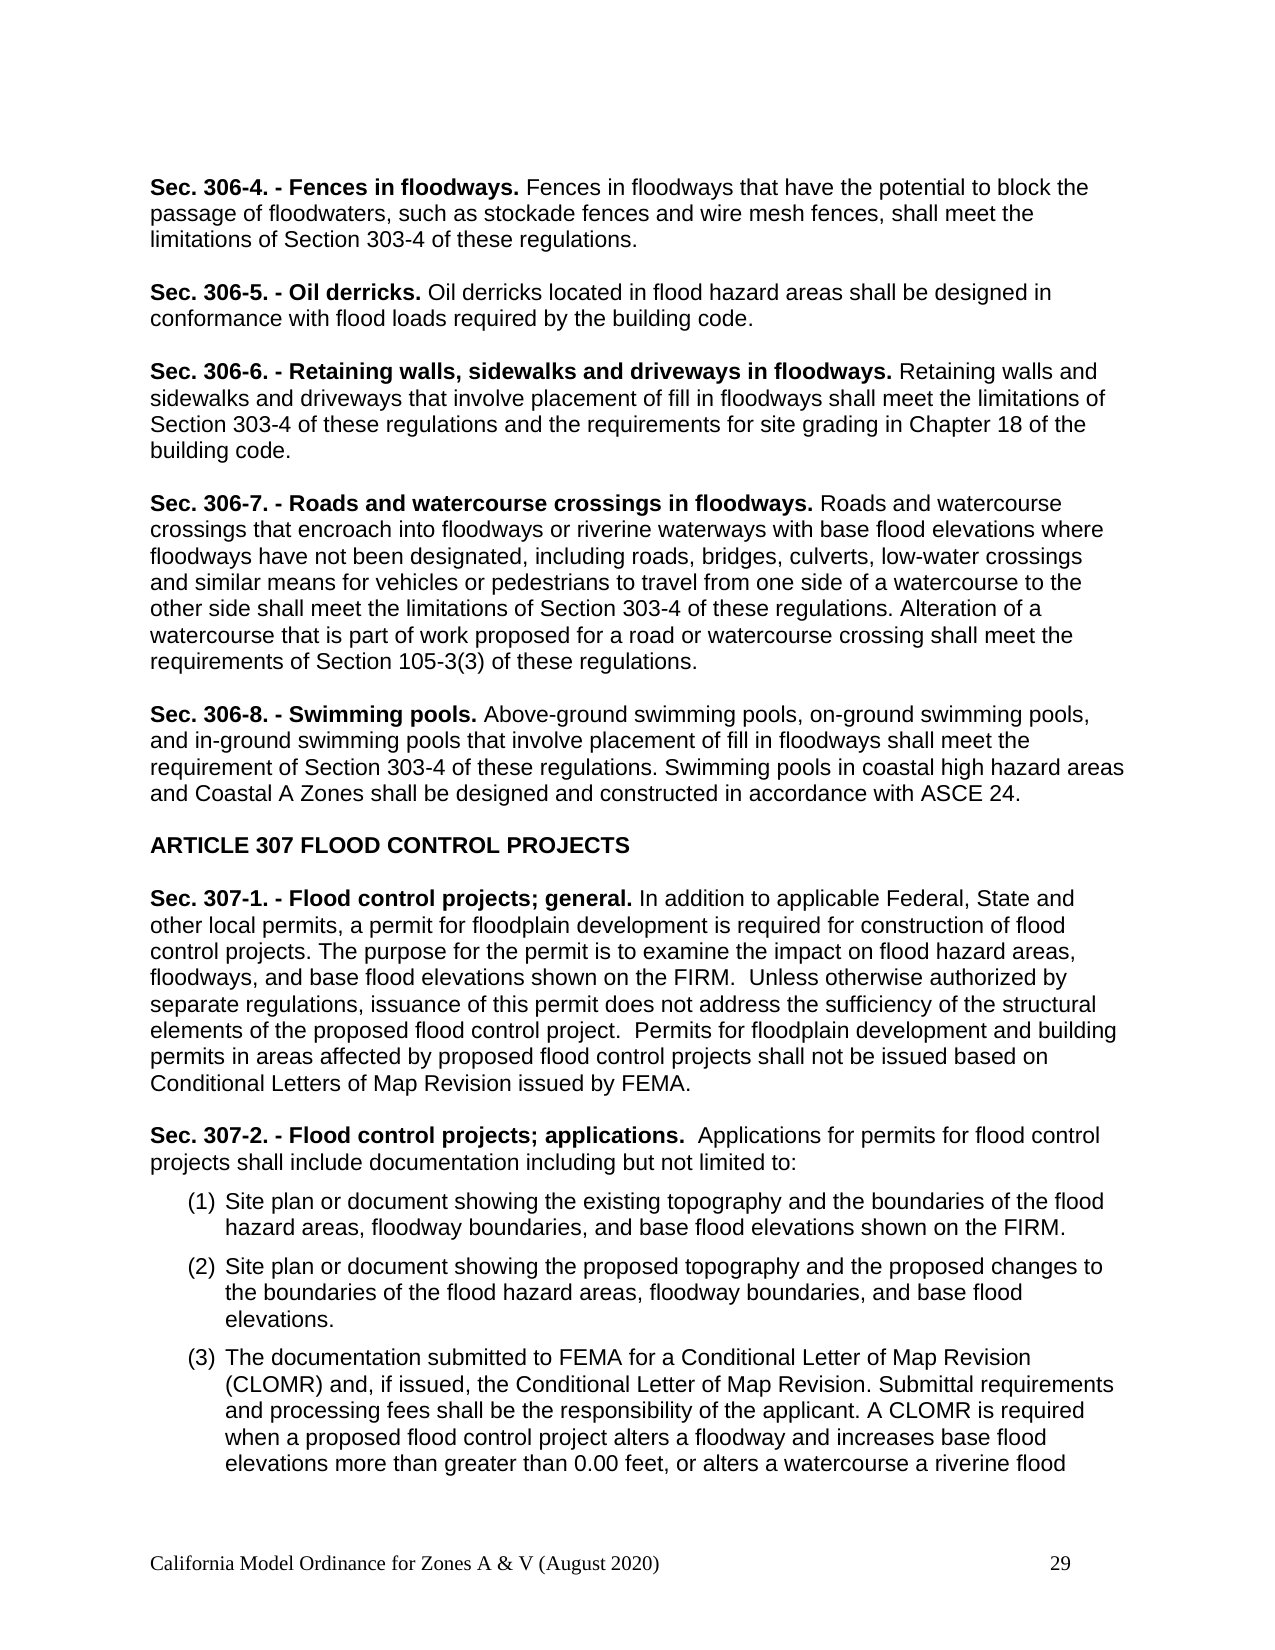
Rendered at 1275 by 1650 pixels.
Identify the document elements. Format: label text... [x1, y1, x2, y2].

text Sec. 307-2. - Flood control projects; applications. Applications for permits for flood control projects shall include documentation including but not limited to: [150, 1122, 1125, 1175]
text Sec. 306-5. - Oil derricks. Oil derricks located in flood hazard areas shall be designed in conformance with flood loads required by the building code. [150, 279, 1125, 332]
list Site plan or document showing the proposed topography and the proposed changes to the boundaries of the flood hazard areas, floodway boundaries, and base flood elevations. [187, 1253, 1125, 1332]
text Sec. 306-8. - Swimming pools. Above-ground swimming pools, on-ground swimming pools, and in-ground swimming pools that involve placement of fill in floodways shall meet the requirement of Section 303-4 of these regulations. Swimming pools in coastal high hazard areas and Coastal A Zones shall be designed and constructed in accordance with ASCE 24. [150, 701, 1125, 806]
text Sec. 307-1. - Flood control projects; general. In addition to applicable Federal, State and other local permits, a permit for floodplain development is required for construction of flood control projects. The purpose for the permit is to examine the impact on flood hazard areas, floodways, and base flood elevations shown on the FIRM. Unless otherwise authorized by separate regulations, issuance of this permit does not address the sufficiency of the structural elements of the proposed flood control project. Permits for floodplain development and building permits in areas affected by proposed flood control projects shall not be issued based on Conditional Letters of Map Revision issued by FEMA. [150, 885, 1125, 1096]
text Sec. 306-7. - Roads and watercourse crossings in floodways. Roads and watercourse crossings that encroach into floodways or riverine waterways with base flood elevations where floodways have not been designated, including roads, bridges, culverts, low-water crossings and similar means for vehicles or pedestrians to travel from one side of a watercourse to the other side shall meet the limitations of Section 303-4 of these regulations. Alteration of a watercourse that is part of work proposed for a road or watercourse crossing shall meet the requirements of Section 105-3(3) of these regulations. [150, 490, 1125, 674]
text Sec. 306-4. - Fences in floodways. Fences in floodways that have the potential to block the passage of floodwaters, such as stockade fences and wire mesh fences, shall meet the limitations of Section 303-4 of these regulations. [150, 174, 1125, 253]
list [187, 1344, 1125, 1476]
list Site plan or document showing the existing topography and the boundaries of the flood hazard areas, floodway boundaries, and base flood elevations shown on the FIRM. [187, 1188, 1125, 1240]
text Sec. 306-6. - Retaining walls, sidewalks and driveways in floodways. Retaining walls and sidewalks and driveways that involve placement of fill in floodways shall meet the limitations of Section 303-4 of these regulations and the requirements for site grading in Chapter 18 of the building code. [150, 358, 1125, 463]
text ARTICLE 307 FLOOD CONTROL PROJECTS [150, 832, 1125, 859]
